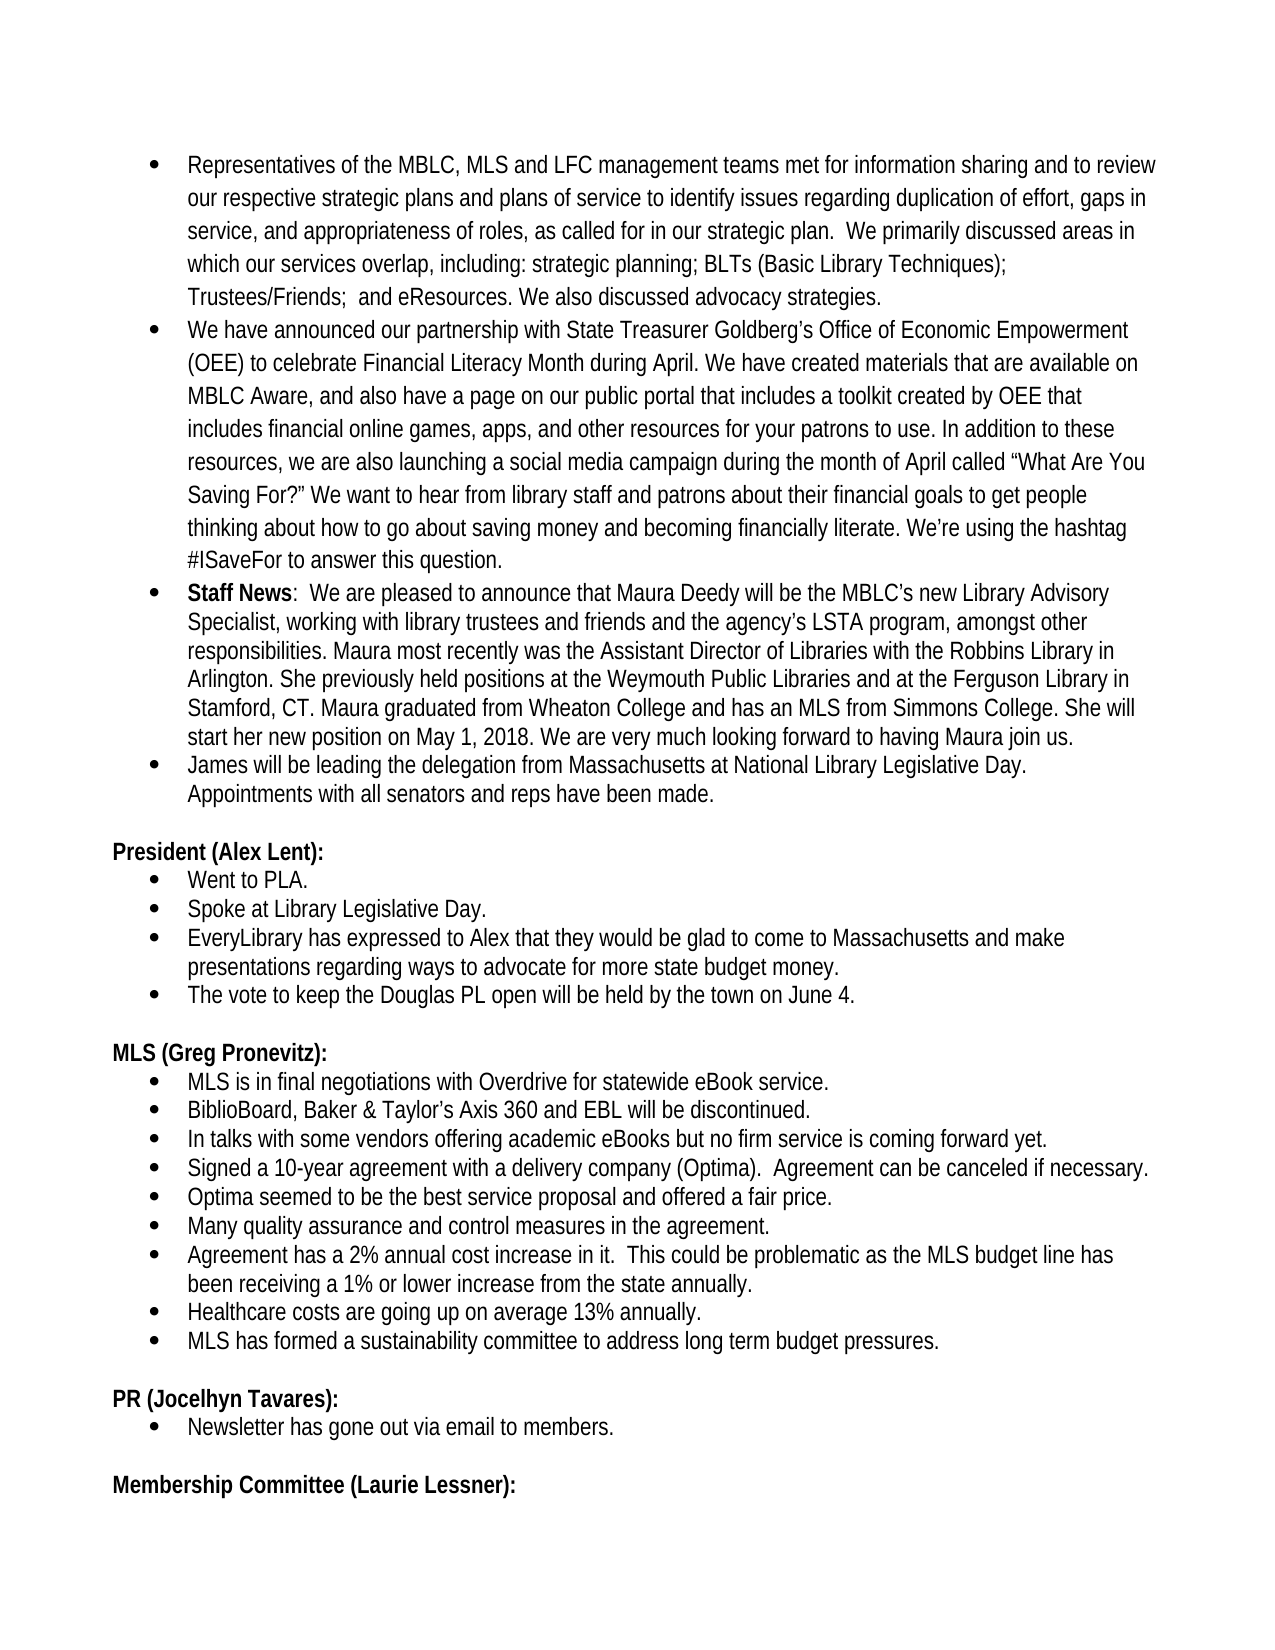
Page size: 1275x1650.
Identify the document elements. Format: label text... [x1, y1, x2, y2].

text PR (Jocelhyn Tavares): [112, 1383, 1162, 1412]
list Went to PLA. [150, 865, 1162, 894]
list MLS is in final negotiations with Overdrive for statewide eBook service. [150, 1067, 1162, 1095]
text Membership Committee (Laurie Lessner): [112, 1470, 1162, 1498]
list Agreement has a 2% annual cost increase in it. This could be problematic as the MLS budget line has been receiving a 1% or lower increase from the state annually. [150, 1240, 1162, 1297]
list In talks with some vendors offering academic eBooks but no firm service is coming forward yet. [150, 1124, 1162, 1153]
text MLS (Greg Pronevitz): [112, 1038, 1162, 1067]
list Staff News: We are pleased to announce that Maura Deedy will be the MBLC’s new Library Advisory Specialist, working with library trustees and friends and the agency’s LSTA program, amongst other responsibilities. Maura most recently was the Assistant Director of Libraries with the Robbins Library in Arlington. She previously held positions at the Weymouth Public Libraries and at the Ferguson Library in Stamford, CT. Maura graduated from Wheaton College and has an MLS from Simmons College. She will start her new position on May 1, 2018. We are very much looking forward to having Maura join us. [150, 578, 1162, 750]
list Healthcare costs are going up on average 13% annually. [150, 1297, 1162, 1326]
list BiblioBoard, Baker & Taylor’s Axis 360 and EBL will be discontinued. [150, 1095, 1162, 1124]
text President (Alex Lent): [112, 837, 1162, 865]
list The vote to keep the Douglas PL open will be held by the town on June 4. [150, 980, 1162, 1009]
list EveryLibrary has expressed to Alex that they would be glad to come to Massachusetts and make presentations regarding ways to advocate for more state budget money. [150, 923, 1162, 980]
list Spoke at Library Legislative Day. [150, 894, 1162, 923]
list Signed a 10-year agreement with a delivery company (Optima). Agreement can be canceled if necessary. [150, 1153, 1162, 1182]
list We have announced our partnership with State Treasurer Goldberg’s Office of Economic Empowerment (OEE) to celebrate Financial Literacy Month during April. We have created materials that are available on MBLC Aware, and also have a page on our public portal that includes a toolkit created by OEE that includes financial online games, apps, and other resources for your patrons to use. In addition to these resources, we are also launching a social media campaign during the month of April called “What Are You Saving For?” We want to hear from library staff and patrons about their financial goals to get people thinking about how to go about saving money and becoming financially literate. We’re using the hashtag #ISaveFor to answer this question. [150, 315, 1162, 574]
list James will be leading the delegation from Massachusetts at National Library Legislative Day. Appointments with all senators and reps have been made. [150, 750, 1162, 808]
list MLS has formed a sustainability committee to address long term budget pressures. [150, 1326, 1162, 1355]
list Representatives of the MBLC, MLS and LFC management teams met for information sharing and to review our respective strategic plans and plans of service to identify issues regarding duplication of effort, gaps in service, and appropriateness of roles, as called for in our strategic plan. We primarily discussed areas in which our services overlap, including: strategic planning; BLTs (Basic Library Techniques); Trustees/Friends; and eResources. We also discussed advocacy strategies. [150, 150, 1162, 311]
list Optima seemed to be the best service proposal and offered a fair price. [150, 1182, 1162, 1211]
list Many quality assurance and control measures in the agreement. [150, 1211, 1162, 1240]
list Newsletter has gone out via email to members. [150, 1412, 1162, 1441]
